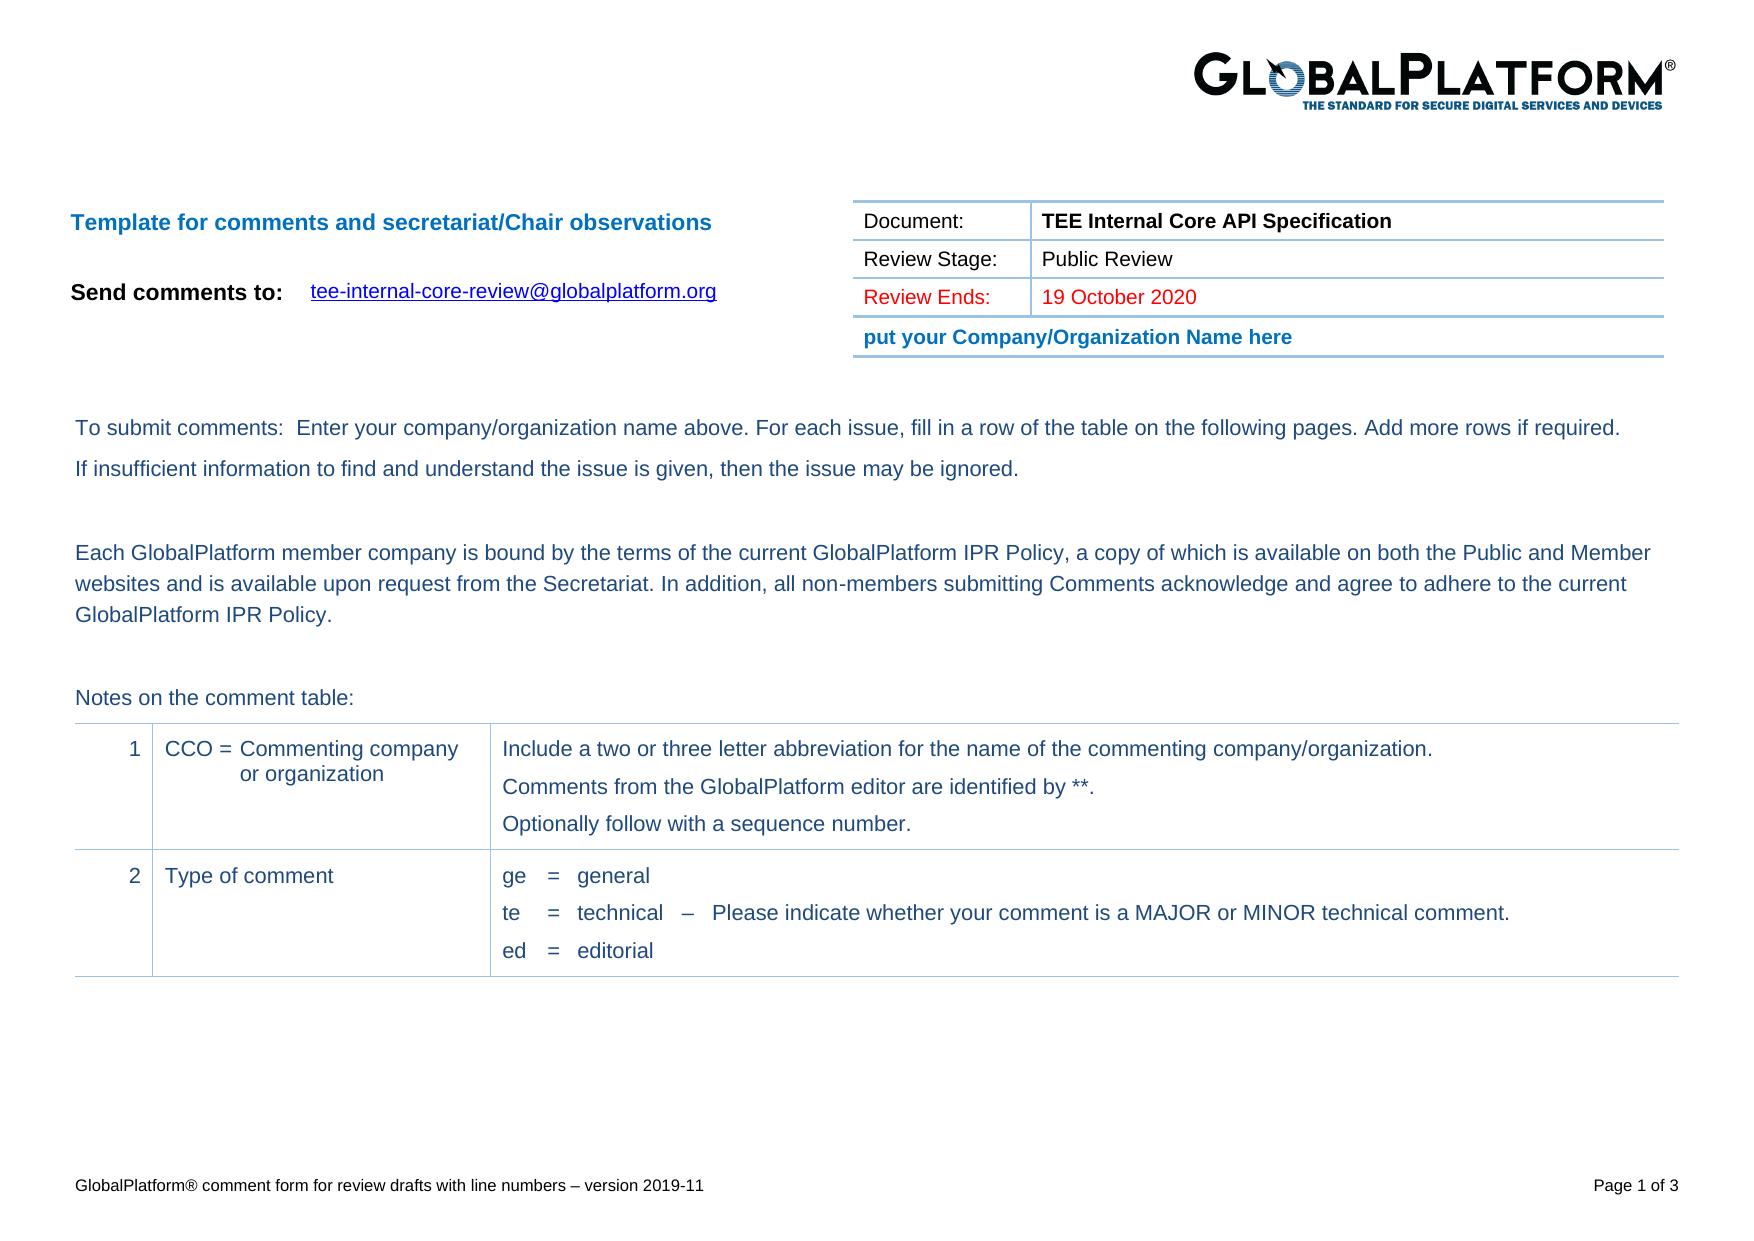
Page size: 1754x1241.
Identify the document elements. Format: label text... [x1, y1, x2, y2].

table_cell Send comments to: [60, 277, 300, 355]
table_cell tee-internal-core-review@globalplatform.org [300, 277, 853, 355]
text Each GlobalPlatform member company is bound by the terms of the current GlobalPlatform IPR Policy, a copy of which is available on both the Public and Member websites and is available upon request from the Secretariat. In addition, all non-members submitting Comments acknowledge and agree to adhere to the current GlobalPlatform IPR Policy. [75, 535, 1679, 629]
picture [1185, 45, 1679, 117]
table_cell Type of comment [153, 850, 490, 976]
text If insufficient information to find and understand the issue is given, then the issue may be ignored. [75, 452, 1679, 483]
table_cell Review Ends: [853, 279, 1030, 315]
table_header Template for comments and secretariat/Chair observations [60, 200, 853, 277]
table_cell 2 [75, 850, 152, 976]
text To submit comments: Enter your company/organization name above. For each issue, fill in a row of the table on the following pages. Add more rows if required. [75, 410, 1679, 441]
table_cell 19 October 2020 [1032, 279, 1663, 315]
table_header TEE Internal Core API Specification [1032, 203, 1663, 239]
table_cell Public Review [1032, 241, 1663, 277]
table_cell ge = general te = technical – Please indicate whether your comment is a MAJOR or MINOR technical comment. ed = editorial [491, 850, 1678, 976]
table_header 1 [75, 724, 152, 849]
table_cell put your Company/Organization Name here [853, 318, 1663, 355]
table_header Document: [853, 203, 1030, 239]
table_header CCO = Commenting company or organization [153, 724, 490, 849]
text Notes on the comment table: [75, 681, 1679, 712]
table_header Include a two or three letter abbreviation for the name of the commenting company/organization. Comments from the GlobalPlatform editor are identified by **. Optionally follow with a sequence number. [491, 724, 1678, 849]
table_cell Review Stage: [853, 241, 1030, 277]
